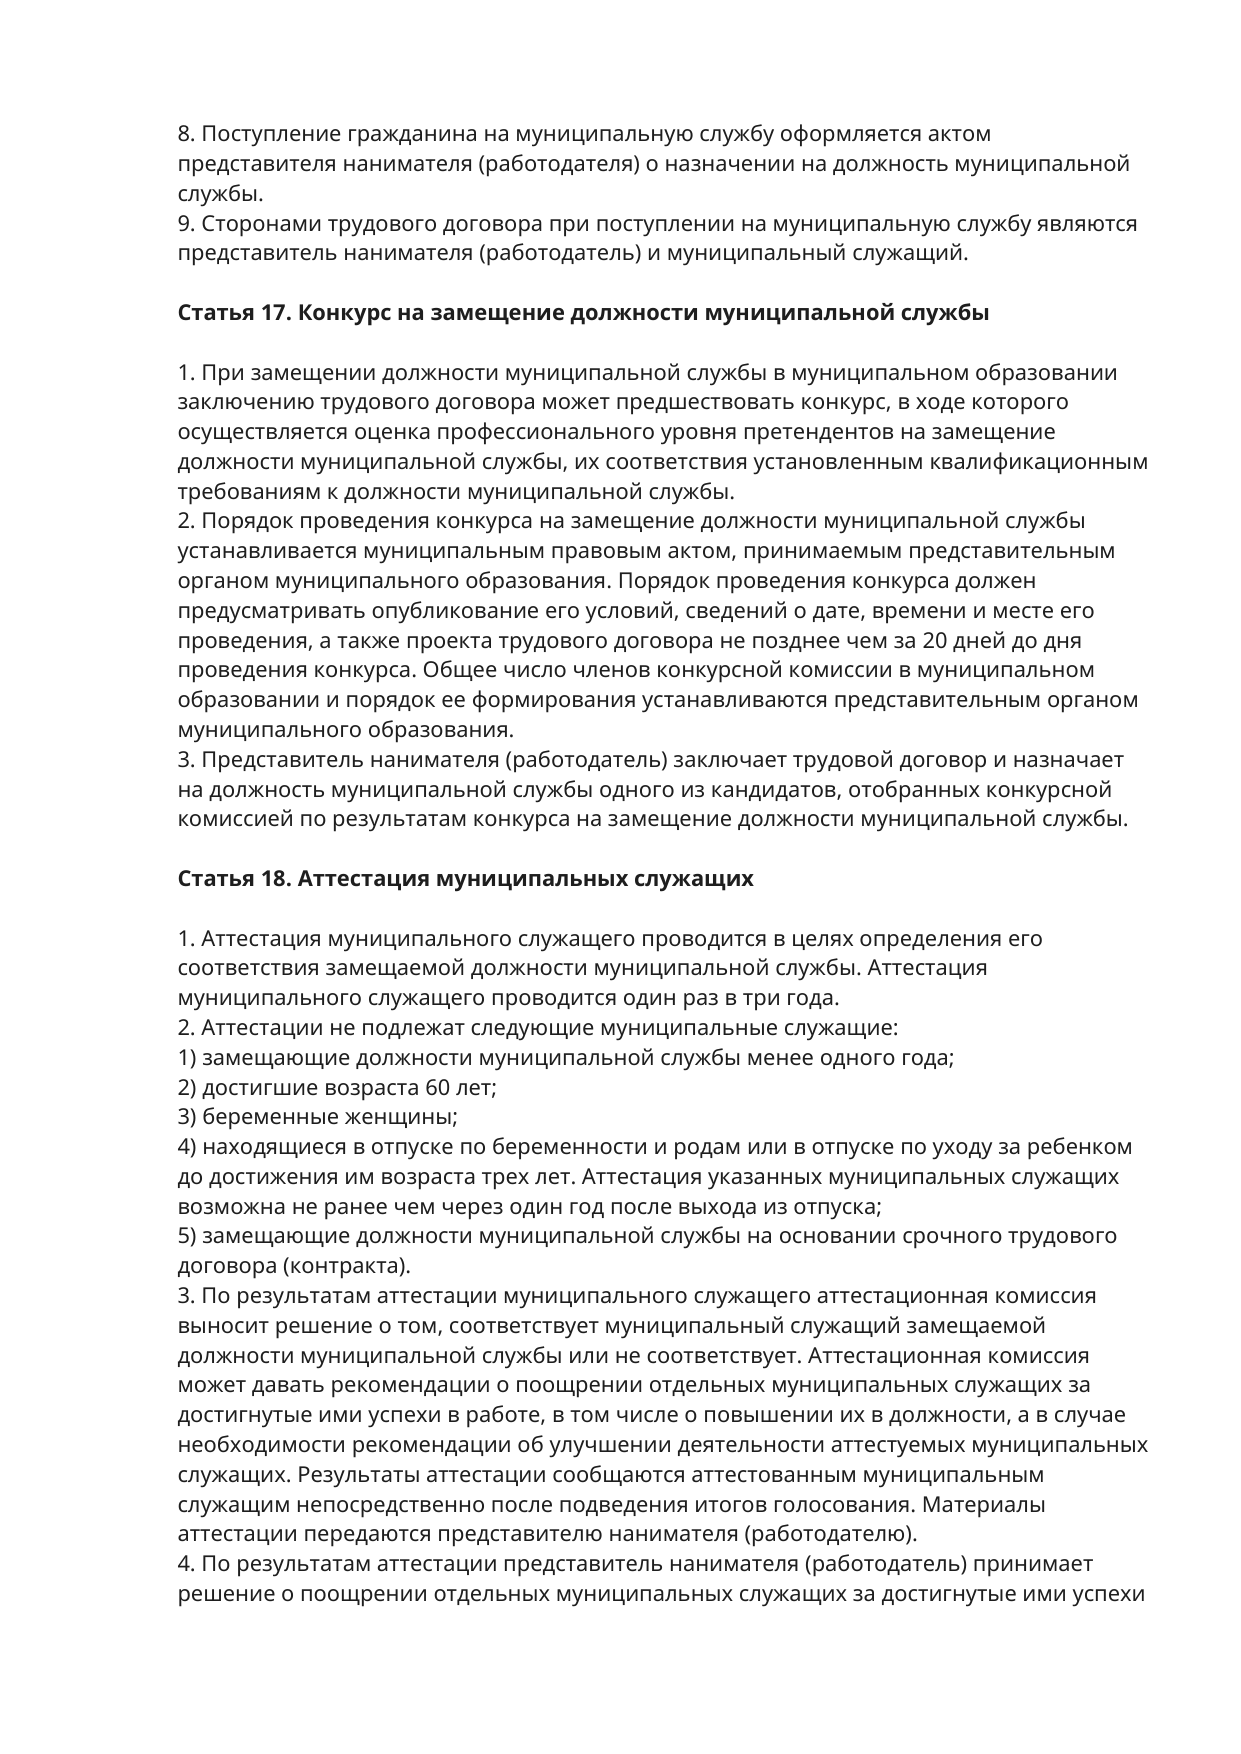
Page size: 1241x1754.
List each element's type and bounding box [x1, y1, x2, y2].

text [177, 118, 1152, 1608]
